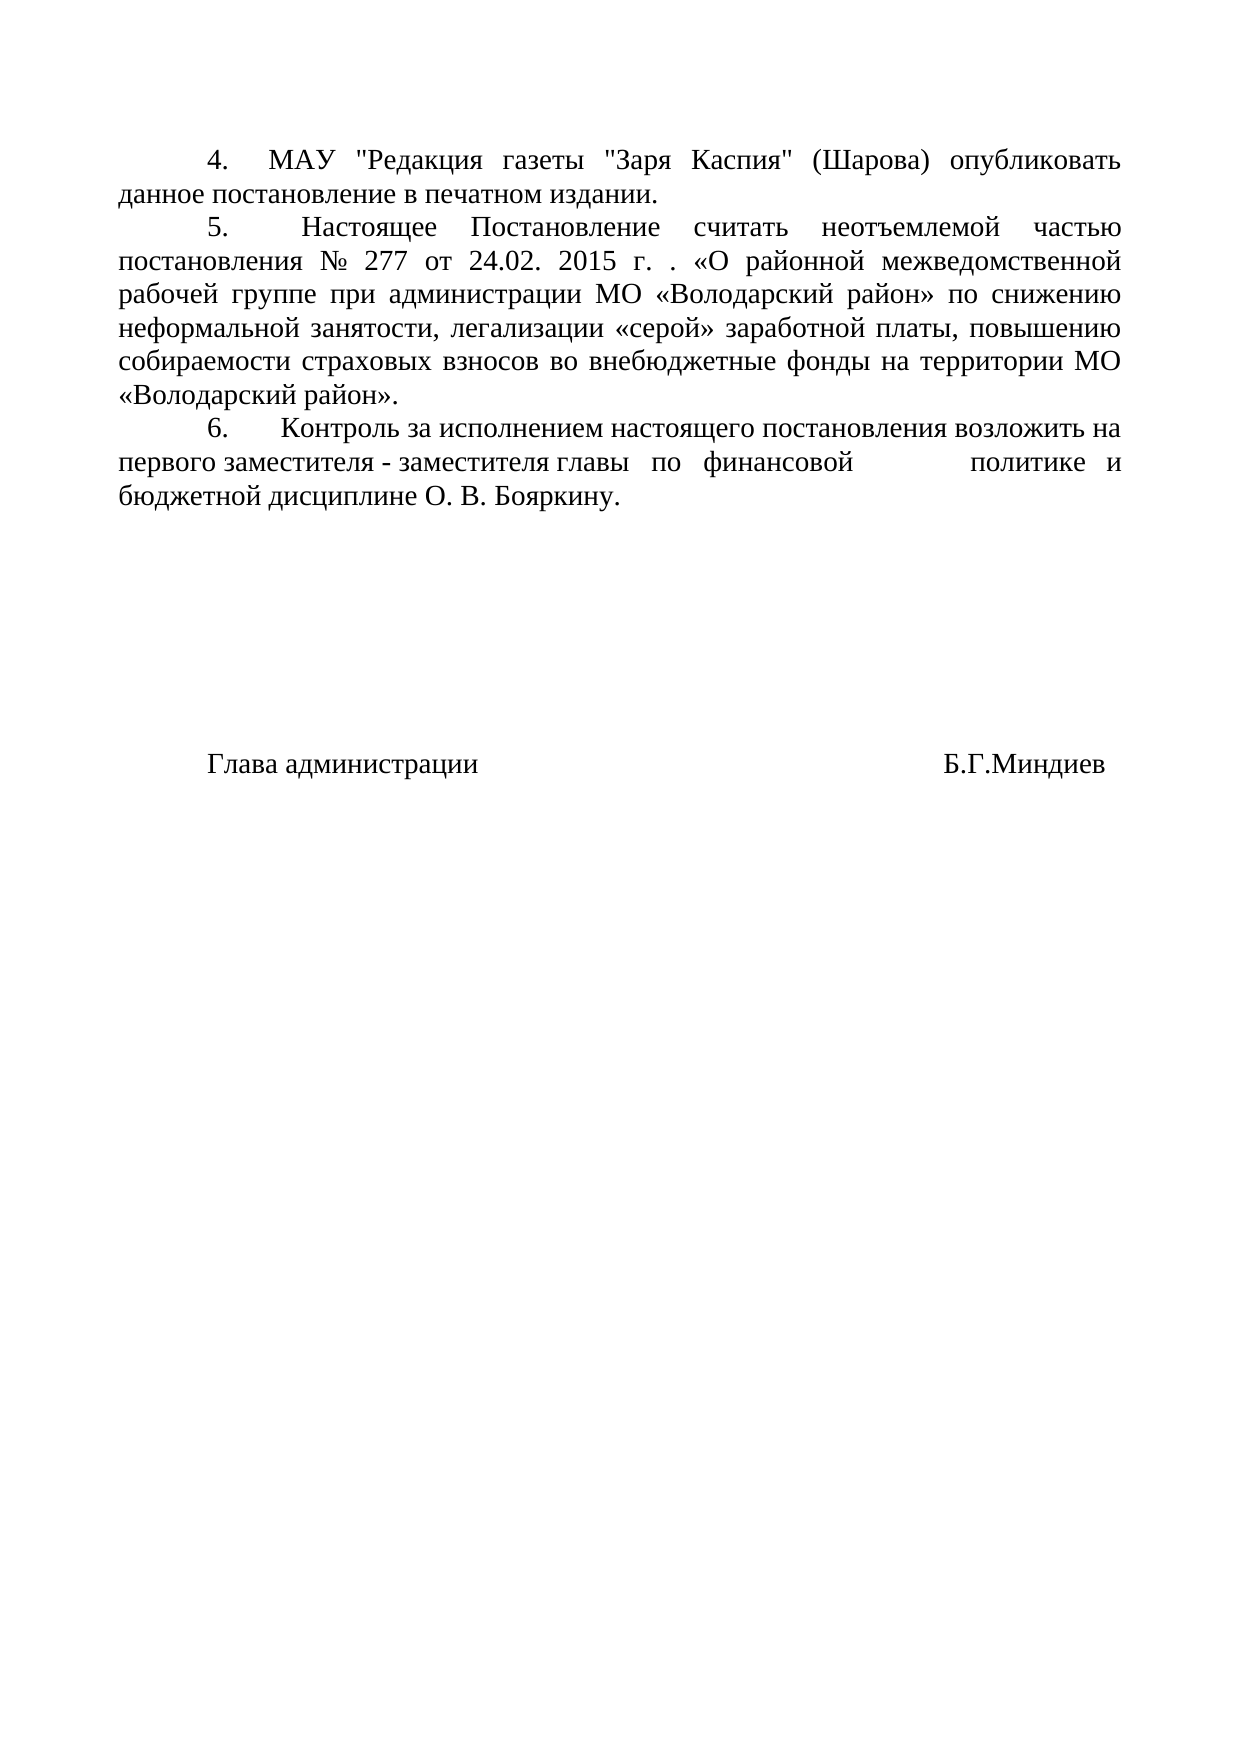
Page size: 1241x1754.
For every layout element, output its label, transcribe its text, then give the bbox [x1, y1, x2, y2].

text 5. Настоящее Постановление считать неотъемлемой частью постановления № 277 от 24.02. 2015 г. . «О районной межведомственной рабочей группе при администрации МО «Володарский район» по снижению неформальной занятости, легализации «серой» заработной платы, повышению собираемости страховых взносов во внебюджетные фонды на территории МО «Володарский район». [118, 209, 1122, 411]
text 6. Контроль за исполнением настоящего постановления возложить на первого заместителя - заместителя главы по финансовой политике и бюджетной дисциплине О. В. Бояркину. [118, 411, 1122, 511]
text 4. МАУ "Редакция газеты "Заря Каспия" (Шарова) опубликовать данное постановление в печатном издании. [118, 142, 1122, 209]
text Глава администрации Б.Г.Миндиев [118, 746, 1122, 779]
